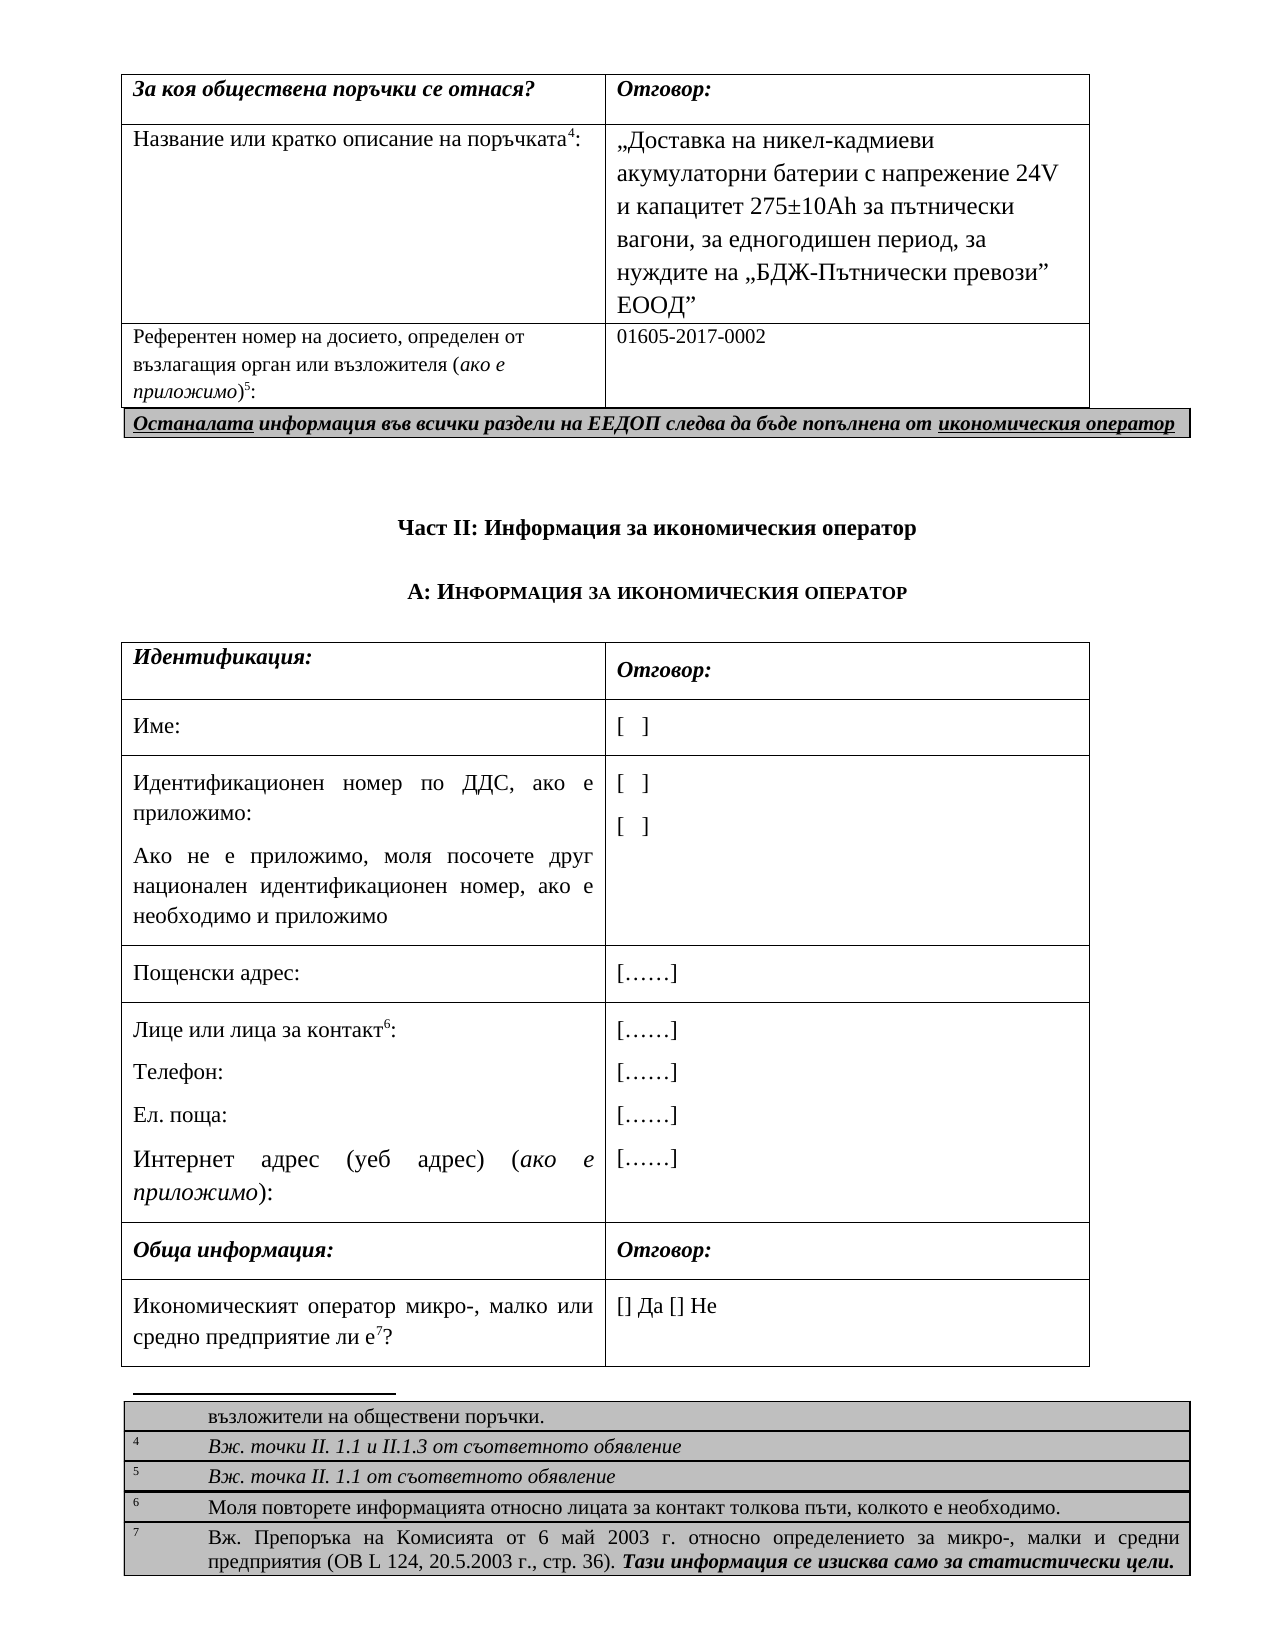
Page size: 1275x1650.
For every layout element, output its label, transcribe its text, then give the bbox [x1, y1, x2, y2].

table_cell Отговор: [606, 75, 1089, 124]
table_cell Название или кратко описание на поръчката: [122, 125, 605, 323]
table_cell Обща информация: [122, 1223, 605, 1279]
table_cell [……] [606, 946, 1089, 1002]
table_cell [ ] [606, 700, 1089, 755]
table_cell 01605-2017-0002 [606, 324, 1089, 407]
table_cell [……] [……] [……] [……] [606, 1003, 1089, 1222]
table_header Отговор: [606, 643, 1089, 699]
table_cell Икономическият оператор микро-, малко или средно предприятие ли е? [122, 1280, 605, 1366]
text Останалата информация във всички раздели на ЕЕДОП следва да бъде попълнена от икономическия оператор [125, 409, 1189, 437]
table_cell Лице или лица за контакт: Телефон: Ел. поща: Интернет адрес (уеб адрес) (ако е приложимо): [122, 1003, 605, 1222]
table_cell [] Да [] Не [606, 1280, 1089, 1366]
table_cell [ ] [ ] [606, 756, 1089, 945]
title Част II: Информация за икономическия оператор [133, 514, 1181, 541]
title А: Информация за икономическия оператор [133, 578, 1181, 604]
table_header Идентификация: [122, 643, 605, 699]
table_cell За коя обществена поръчки се отнася? [122, 75, 605, 124]
table_cell Пощенски адрес: [122, 946, 605, 1002]
table_cell Референтен номер на досието, определен от възлагащия орган или възложителя (ако е приложимо): [122, 324, 605, 407]
table_cell Идентификационен номер по ДДС, ако е приложимо: Ако не е приложимо, моля посочете друг национален идентификационен номер, ако е необходимо и приложимо [122, 756, 605, 945]
table_cell Отговор: [606, 1223, 1089, 1279]
table_cell „Доставка на никел-кадмиеви акумулаторни батерии с напрежение 24V и капацитет 275±10Ah за пътнически вагони, за едногодишен период, за нуждите на „БДЖ-Пътнически превози” ЕООД” [606, 125, 1089, 323]
table_cell Име: [122, 700, 605, 755]
